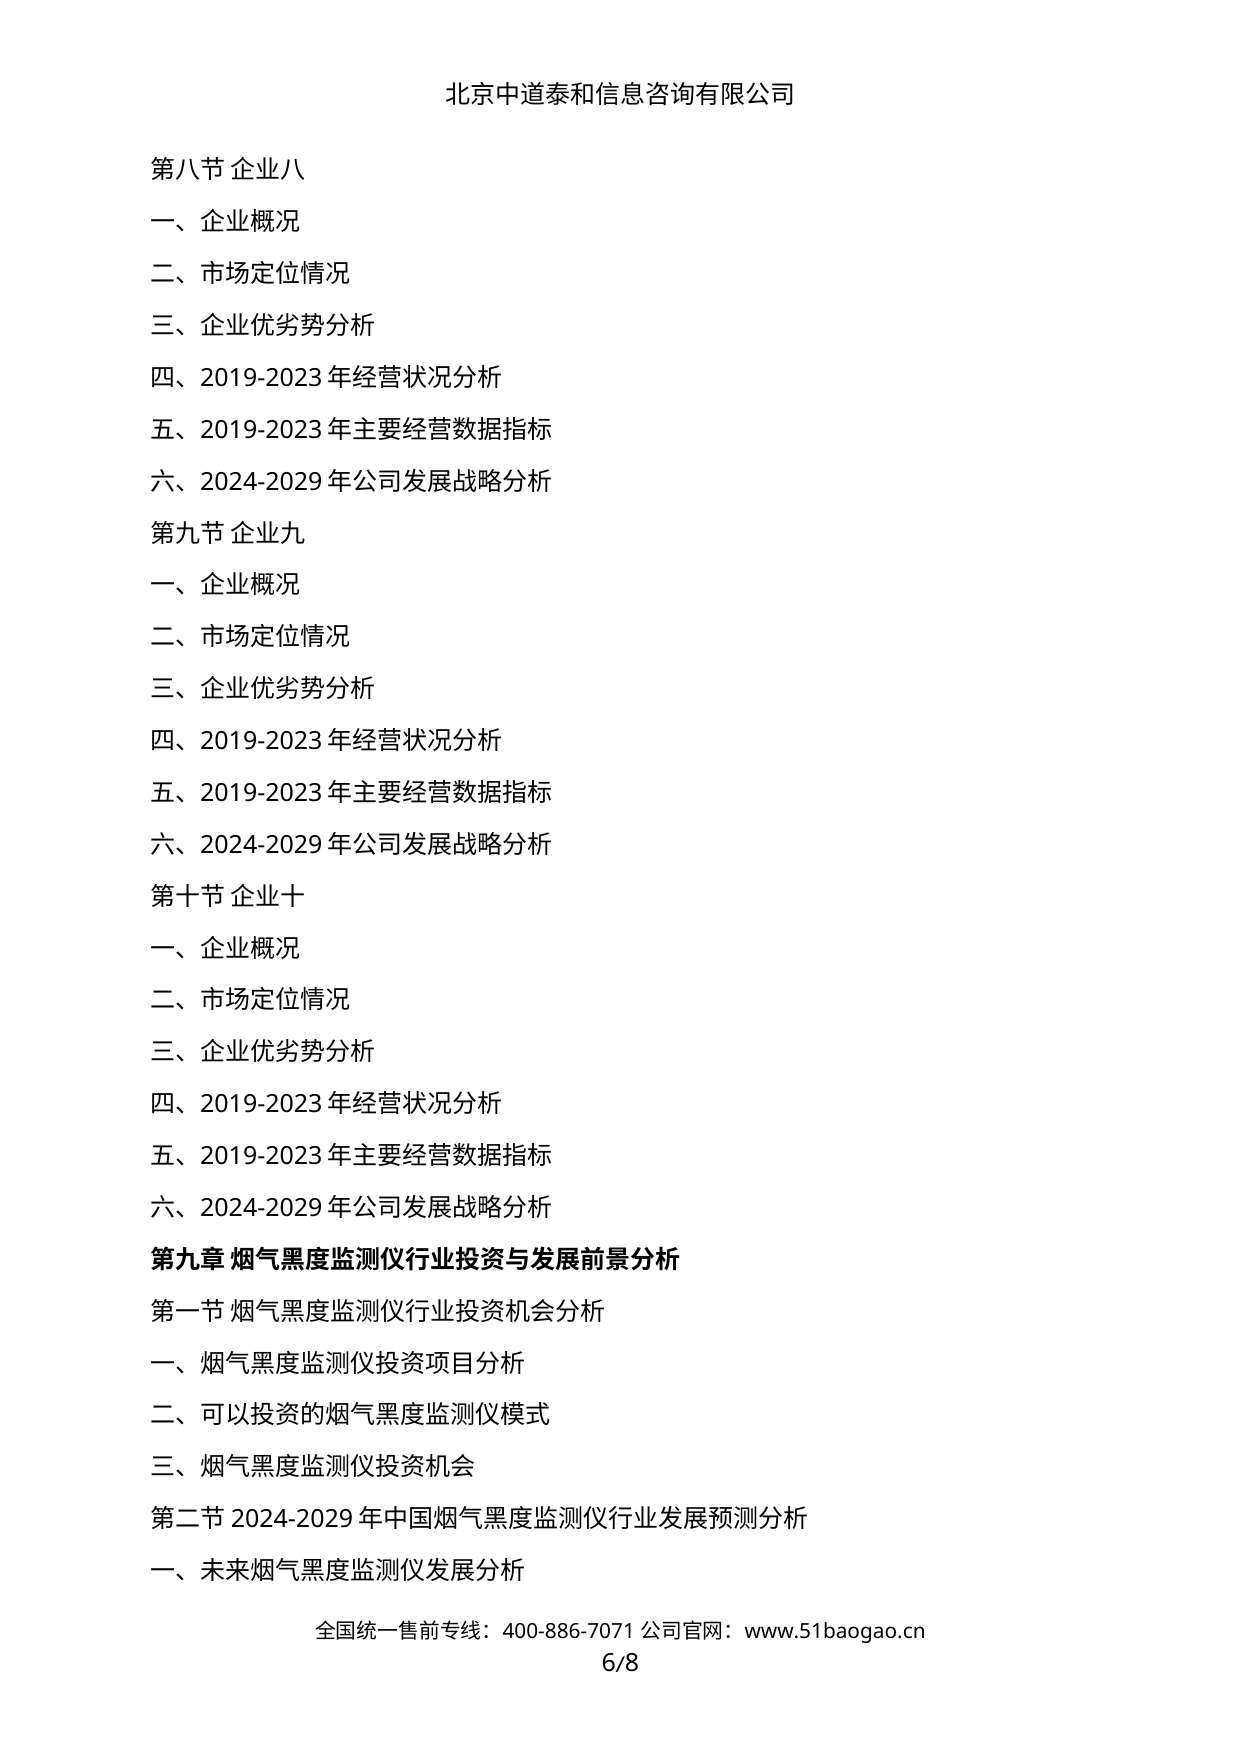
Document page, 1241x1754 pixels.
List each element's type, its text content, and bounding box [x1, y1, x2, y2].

text 四、2019-2023年经营状况分析 [150, 721, 1090, 757]
text 三、烟气黑度监测仪投资机会 [150, 1447, 1090, 1483]
text 三、企业优劣势分析 [150, 1032, 1090, 1068]
text 一、烟气黑度监测仪投资项目分析 [150, 1343, 1090, 1379]
text 第二节 2024-2029年中国烟气黑度监测仪行业发展预测分析 [150, 1499, 1090, 1535]
text 二、可以投资的烟气黑度监测仪模式 [150, 1395, 1090, 1431]
text 二、市场定位情况 [150, 254, 1090, 290]
text 一、企业概况 [150, 565, 1090, 601]
text 一、未来烟气黑度监测仪发展分析 [150, 1551, 1090, 1587]
text 第十节 企业十 [150, 876, 1090, 912]
text 五、2019-2023年主要经营数据指标 [150, 409, 1090, 446]
text 三、企业优劣势分析 [150, 669, 1090, 705]
text 五、2019-2023年主要经营数据指标 [150, 1136, 1090, 1172]
text 一、企业概况 [150, 202, 1090, 238]
text 第九节 企业九 [150, 513, 1090, 549]
text 四、2019-2023年经营状况分析 [150, 1084, 1090, 1120]
text 第一节 烟气黑度监测仪行业投资机会分析 [150, 1291, 1090, 1327]
text 第九章 烟气黑度监测仪行业投资与发展前景分析 [150, 1239, 1090, 1276]
text 六、2024-2029年公司发展战略分析 [150, 1187, 1090, 1224]
text 六、2024-2029年公司发展战略分析 [150, 461, 1090, 497]
text 五、2019-2023年主要经营数据指标 [150, 772, 1090, 809]
text 六、2024-2029年公司发展战略分析 [150, 824, 1090, 861]
text 二、市场定位情况 [150, 980, 1090, 1016]
text 四、2019-2023年经营状况分析 [150, 357, 1090, 394]
text 一、企业概况 [150, 928, 1090, 964]
text 二、市场定位情况 [150, 617, 1090, 653]
text 三、企业优劣势分析 [150, 306, 1090, 342]
text 第八节 企业八 [150, 150, 1090, 186]
